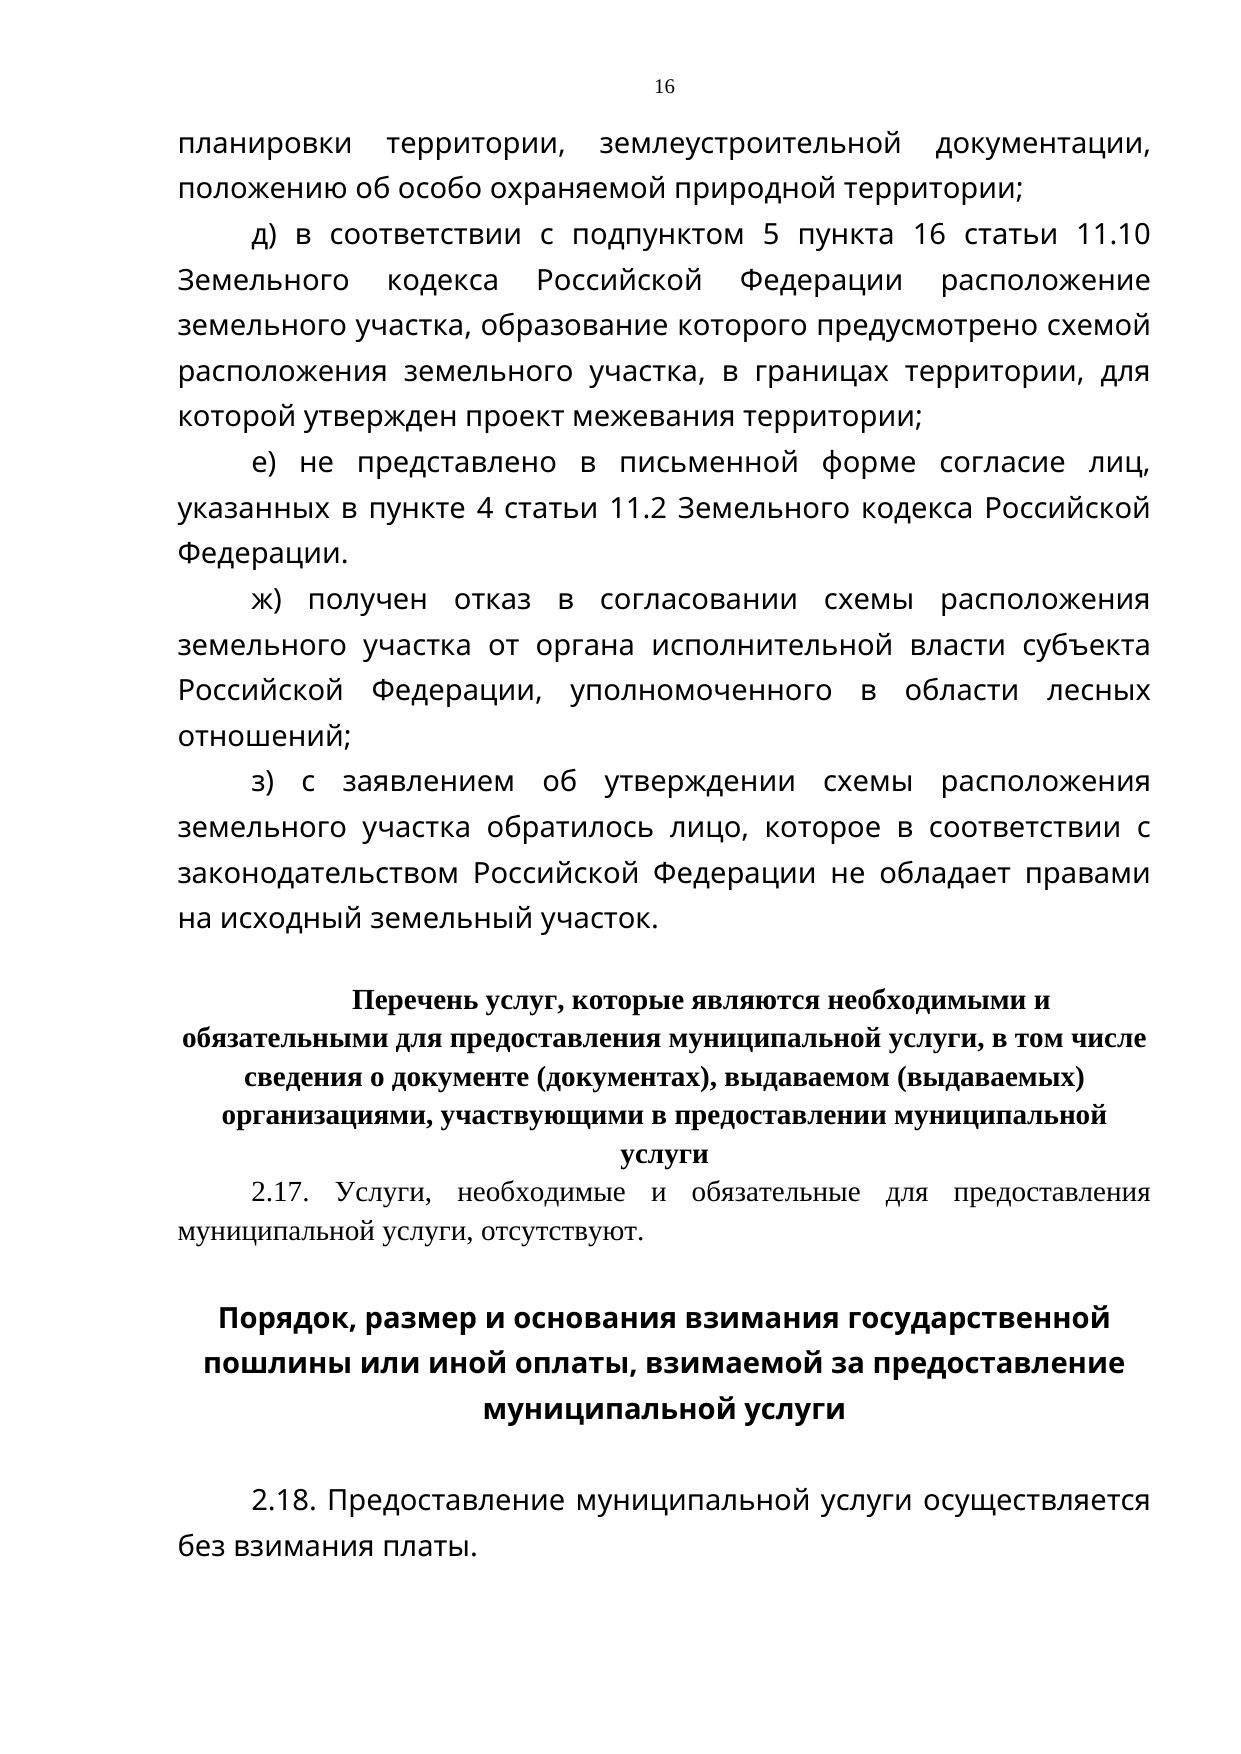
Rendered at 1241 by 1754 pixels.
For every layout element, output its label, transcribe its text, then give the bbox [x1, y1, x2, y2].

text е) не представлено в письменной форме согласие лиц, указанных в пункте 4 статьи 11.2 Земельного кодекса Российской Федерации. [177, 441, 1152, 572]
text д) в соответствии с подпунктом 5 пункта 16 статьи 11.10 Земельного кодекса Российской Федерации расположение земельного участка, образование которого предусмотрено схемой расположения земельного участка, в границах территории, для которой утвержден проект межевания территории; [177, 213, 1152, 435]
text Порядок, размер и основания взимания государственной пошлины или иной оплаты, взимаемой за предоставление муниципальной услуги [177, 1297, 1152, 1428]
text 2.17. Услуги, необходимые и обязательные для предоставления муниципальной услуги, отсутствуют. [177, 1174, 1152, 1247]
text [177, 122, 1152, 207]
text 2.18. Предоставление муниципальной услуги осуществляется без взимания платы. [177, 1480, 1152, 1565]
text Перечень услуг, которые являются необходимыми и обязательными для предоставления муниципальной услуги, в том числе сведения о документе (документах), выдаваемом (выдаваемых) организациями, участвующими в предоставлении муниципальной услуги [177, 982, 1152, 1169]
text з) с заявлением об утверждении схемы расположения земельного участка обратилось лицо, которое в соответствии с законодательством Российской Федерации не обладает правами на исходный земельный участок. [177, 761, 1152, 937]
text ж) получен отказ в согласовании схемы расположения земельного участка от органа исполнительной власти субъекта Российской Федерации, уполномоченного в области лесных отношений; [177, 578, 1152, 755]
